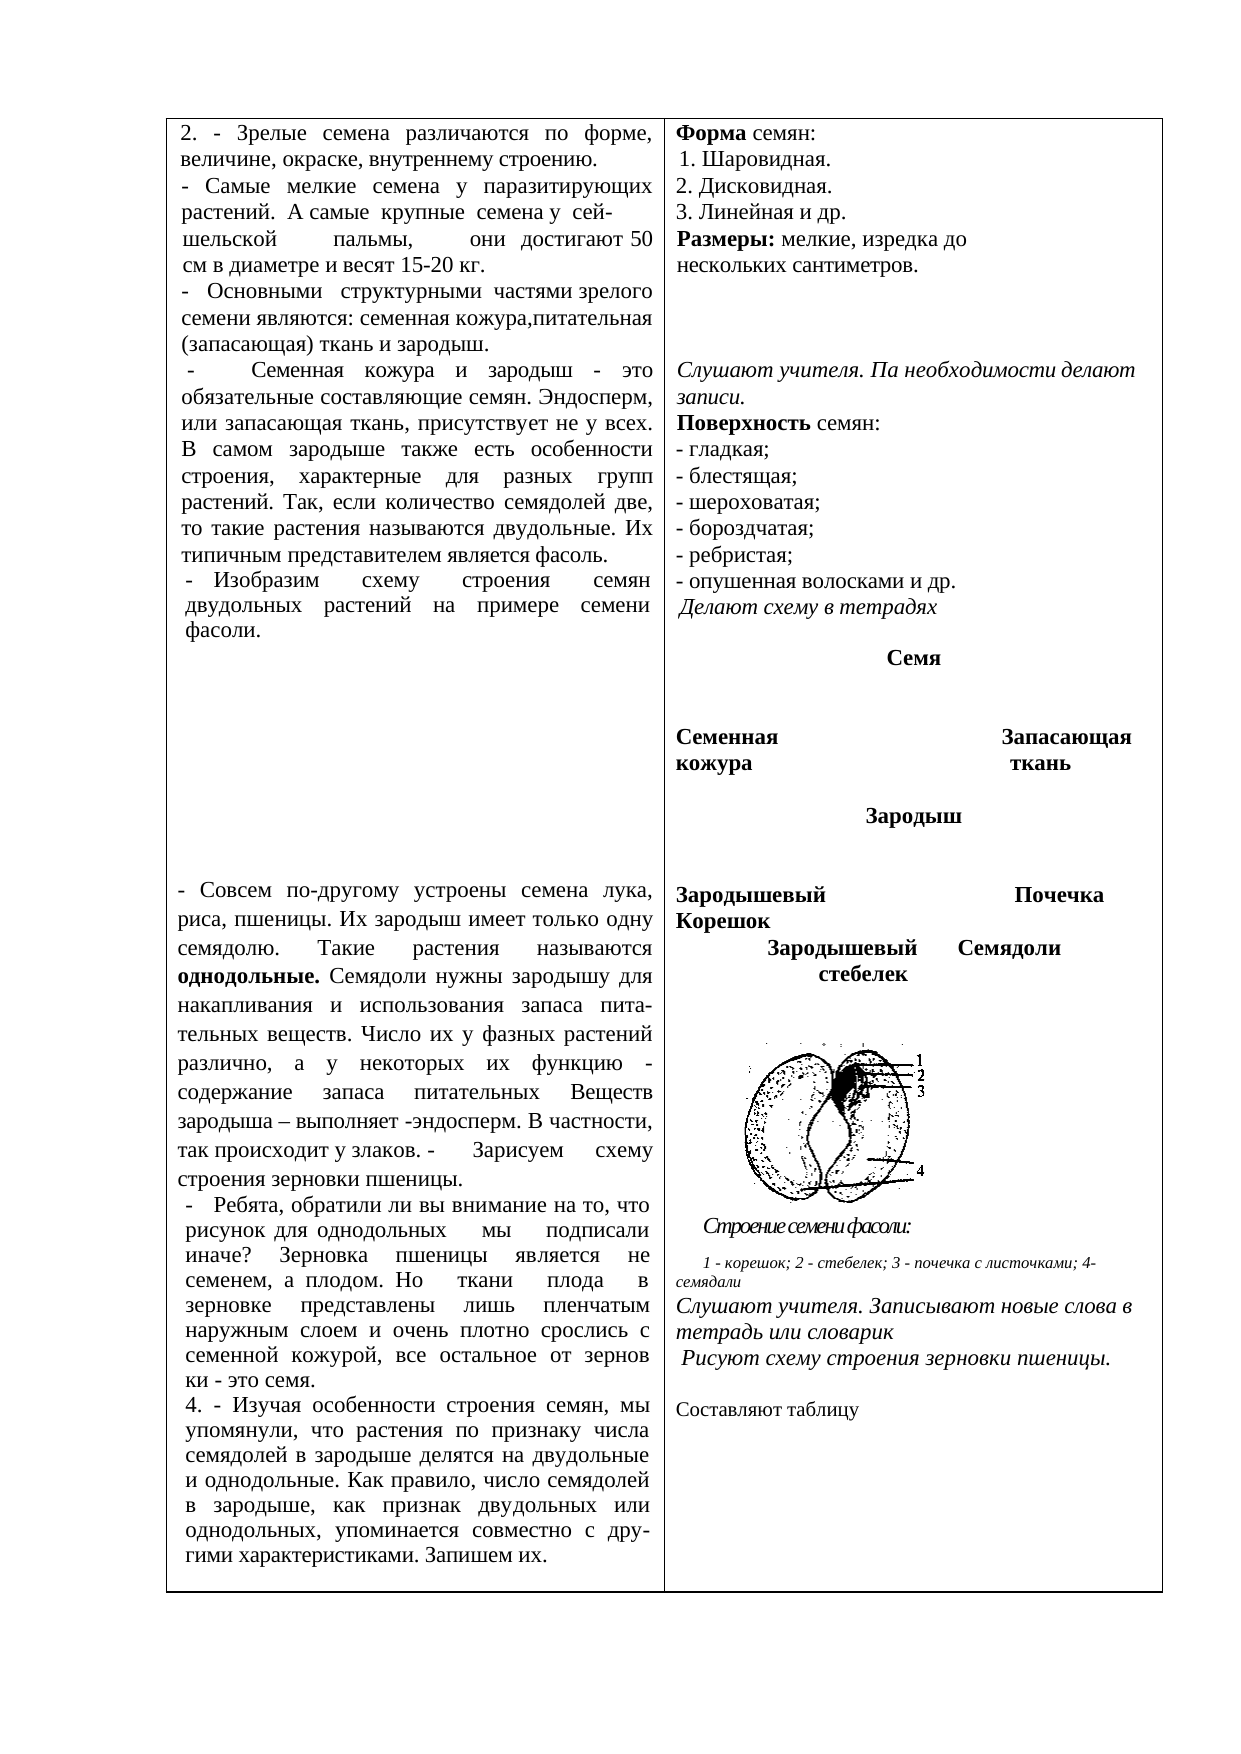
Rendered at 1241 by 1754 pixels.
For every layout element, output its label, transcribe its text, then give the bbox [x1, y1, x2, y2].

picture [744, 1043, 925, 1203]
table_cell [167, 119, 664, 1591]
